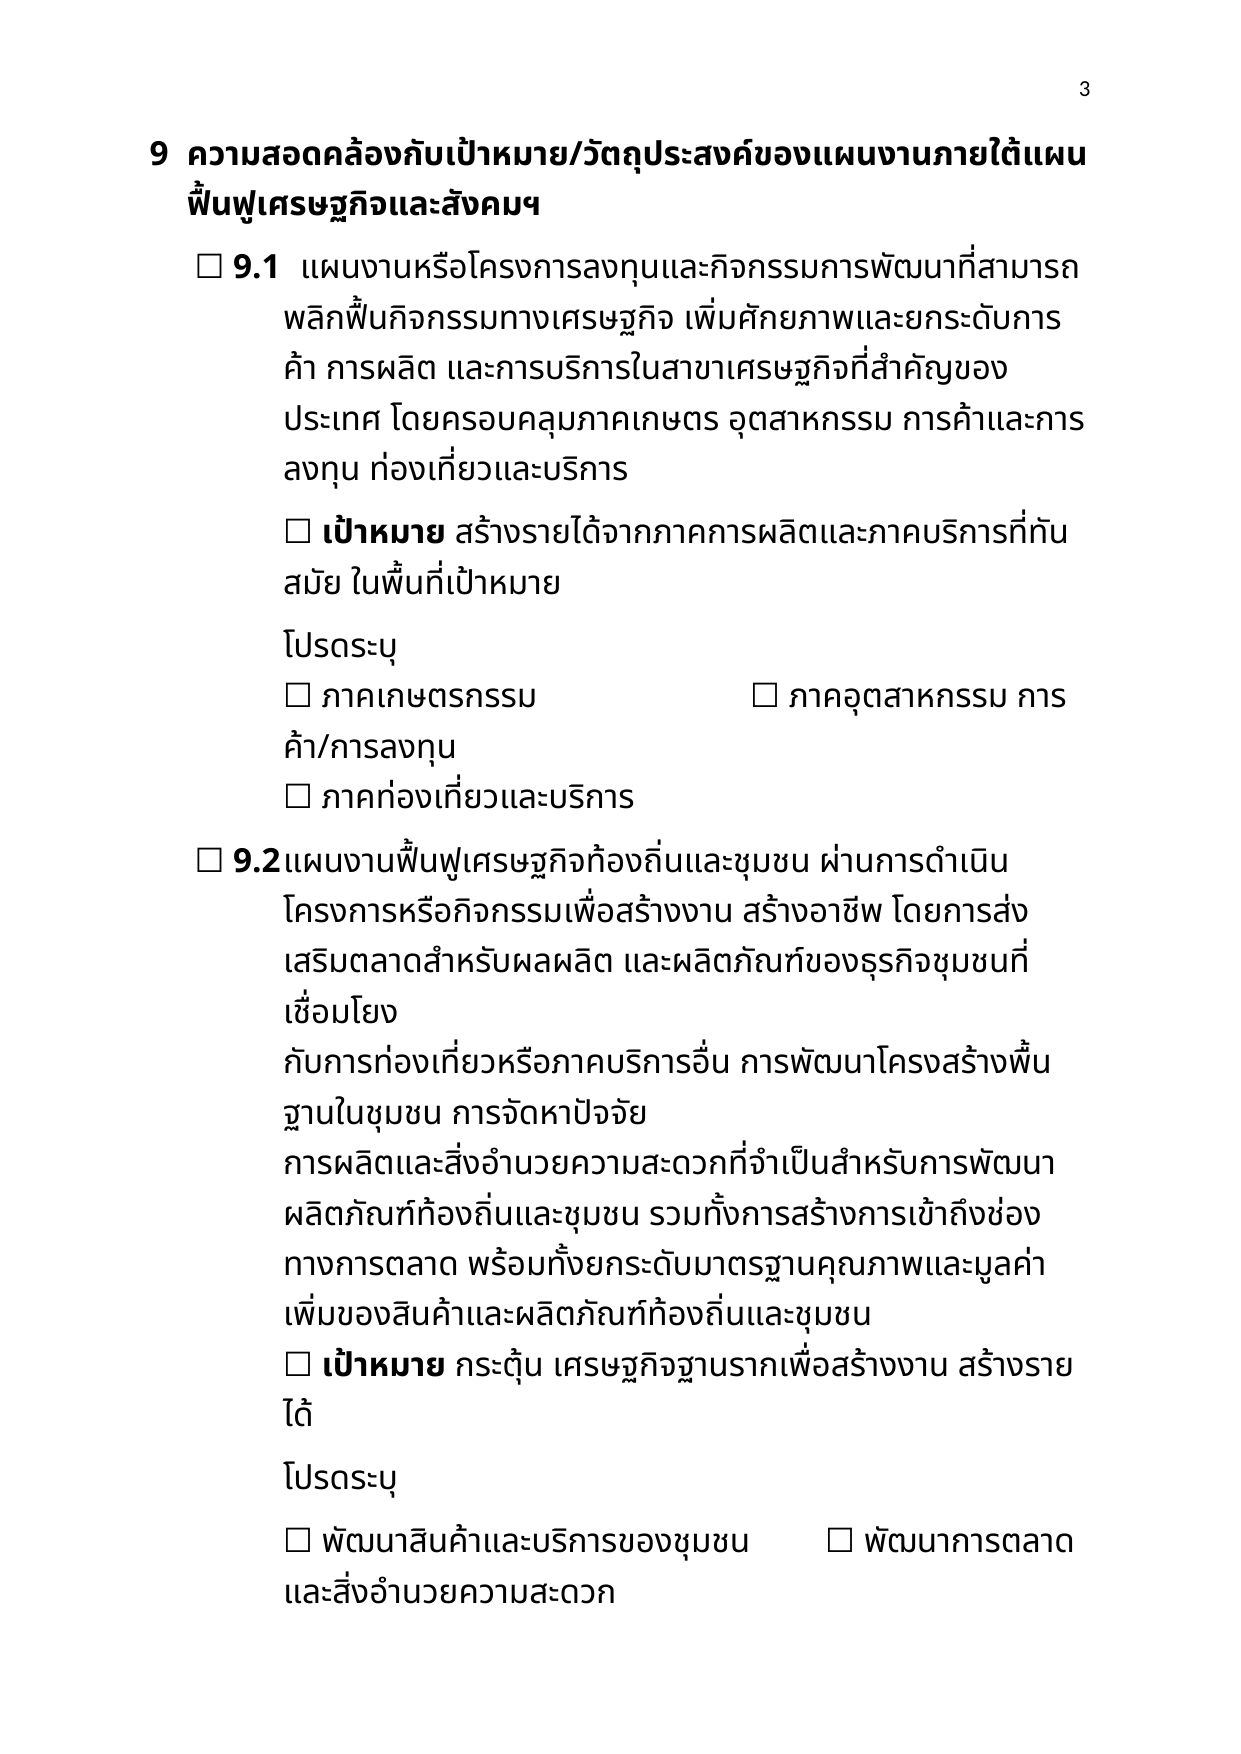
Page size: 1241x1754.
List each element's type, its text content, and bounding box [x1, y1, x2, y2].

text โปรดระบุ [283, 1454, 1090, 1505]
list 9.1 แผนงานหรือโครงการลงทุนและกิจกรรมการพัฒนาที่สามารถพลิกฟื้นกิจกรรมทางเศรษฐกิจ เพิ่มศักยภาพและยกระดับการค้า การผลิต และการบริการในสาขาเศรษฐกิจที่สำคัญของประเทศ โดยครอบคลุมภาคเกษตร อุตสาหกรรม การค้าและการลงทุน ท่องเที่ยวและบริการ [194, 243, 1090, 496]
text ภาคเกษตรกรรม ภาคอุตสาหกรรม การค้า/การลงทุน [283, 672, 1090, 773]
list พัฒนาสินค้าและบริการของชุมชน พัฒนาการตลาดและสิ่งอำนวยความสะดวก [283, 1517, 1090, 1618]
list ความสอดคล้องกับเป้าหมาย/วัตถุประสงค์ของแผนงานภายใต้แผนฟื้นฟูเศรษฐกิจและสังคมฯ [149, 130, 1090, 231]
list เป้าหมาย กระตุ้น เศรษฐกิจฐานรากเพื่อสร้างงาน สร้างรายได้ [283, 1341, 1090, 1442]
list เป้าหมาย สร้างรายได้จากภาคการผลิตและภาคบริการที่ทันสมัย ในพื้นที่เป้าหมาย [283, 508, 1090, 609]
list 9.2 แผนงานฟื้นฟูเศรษฐกิจท้องถิ่นและชุมชน ผ่านการดำเนินโครงการหรือกิจกรรมเพื่อสร้างงาน สร้างอาชีพ โดยการส่งเสริมตลาดสำหรับผลผลิต และผลิตภัณฑ์ของธุรกิจชุมชนที่เชื่อมโยง กับการท่องเที่ยวหรือภาคบริการอื่น การพัฒนาโครงสร้างพื้นฐานในชุมชน การจัดหาปัจจัย การผลิตและสิ่งอำนวยความสะดวกที่จำเป็นสำหรับการพัฒนาผลิตภัณฑ์ท้องถิ่นและชุมชน รวมทั้งการสร้างการเข้าถึงช่องทางการตลาด พร้อมทั้งยกระดับมาตรฐานคุณภาพและมูลค่าเพิ่มของสินค้าและผลิตภัณฑ์ท้องถิ่นและชุมชน [194, 836, 1090, 1341]
text ภาคท่องเที่ยวและบริการ [283, 773, 1090, 824]
text โปรดระบุ [283, 622, 1090, 672]
